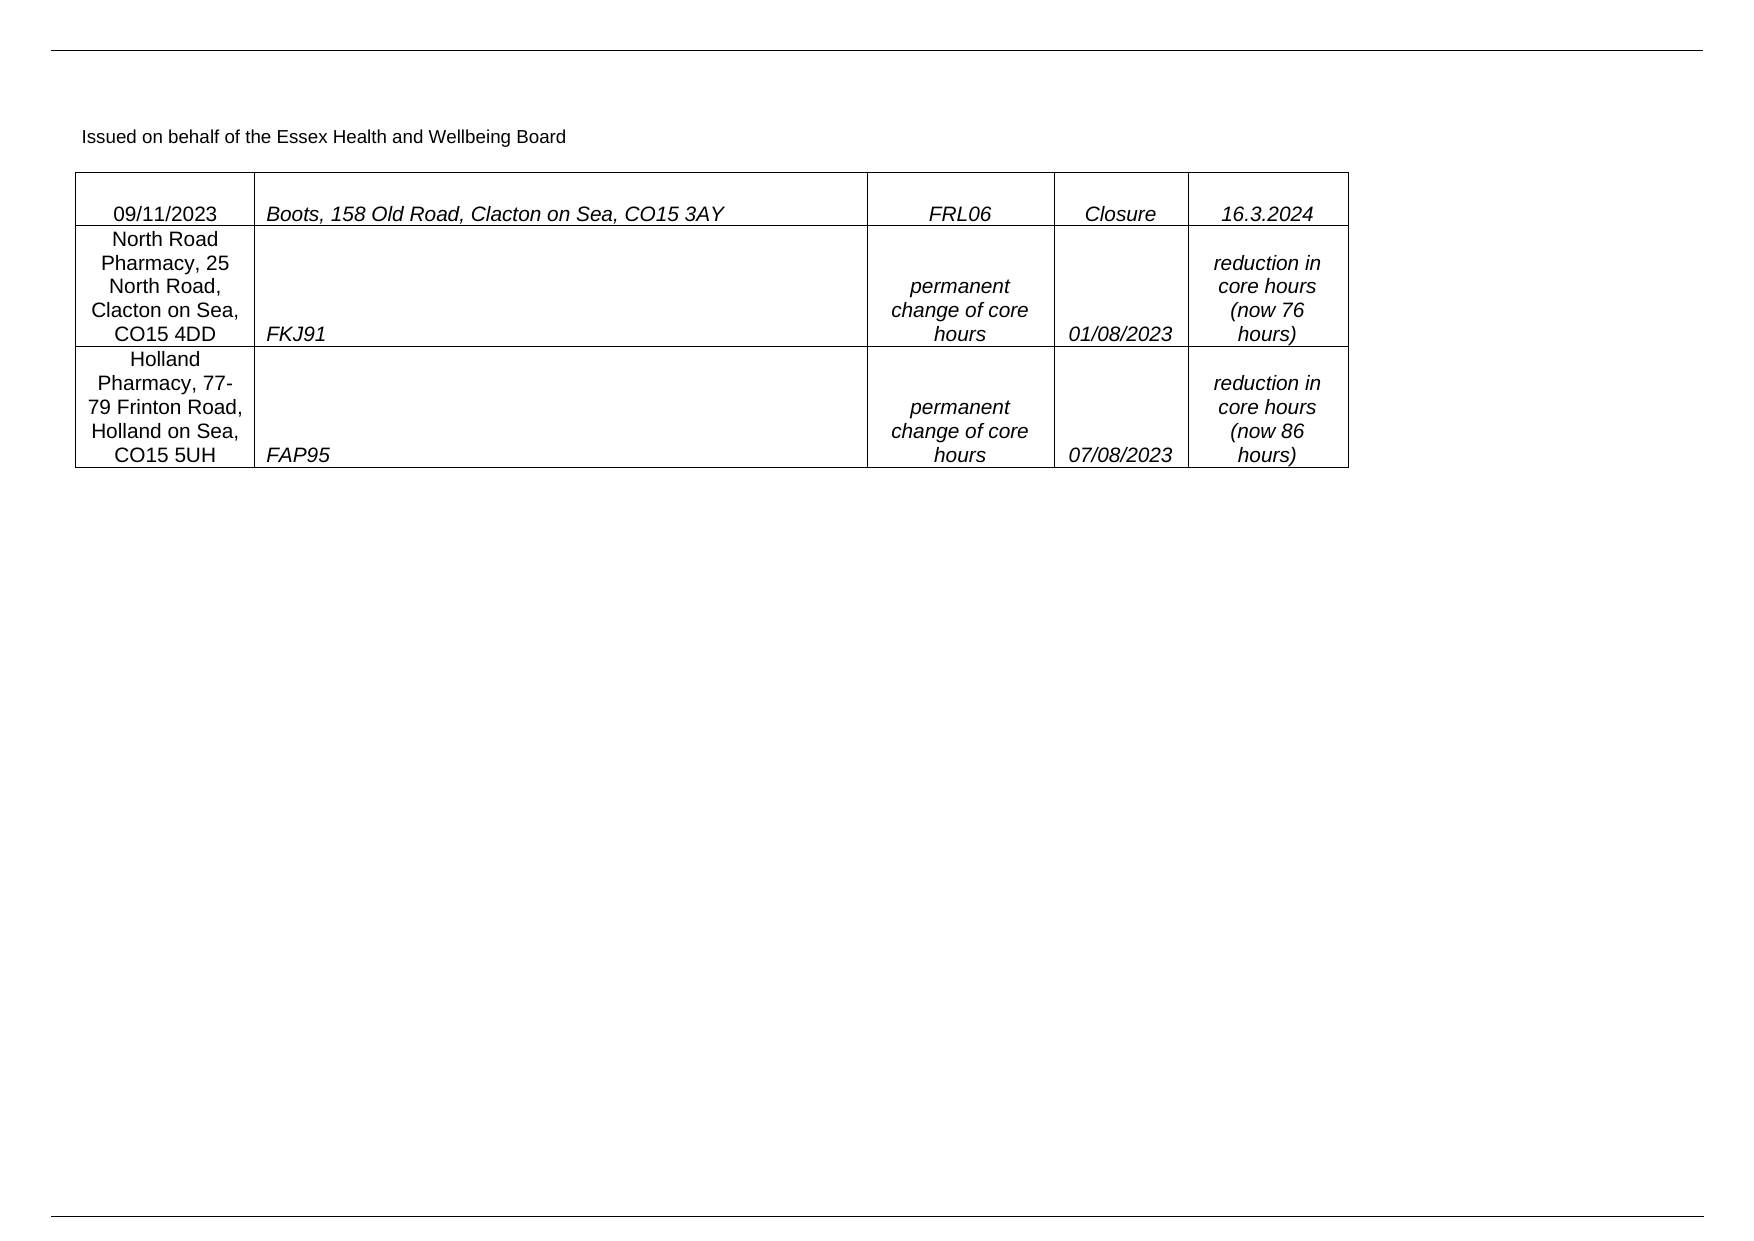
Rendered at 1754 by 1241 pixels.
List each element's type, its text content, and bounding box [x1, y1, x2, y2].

table_header 16.3.2024 [1189, 173, 1348, 225]
table_cell FAP95 [255, 347, 867, 467]
table_cell reduction in core hours (now 76 hours) [1189, 226, 1348, 346]
table_cell FKJ91 [255, 226, 867, 346]
table_cell permanent change of core hours [868, 226, 1054, 346]
table_header FRL06 [868, 173, 1054, 225]
table_header Boots, 158 Old Road, Clacton on Sea, CO15 3AY [255, 173, 867, 225]
table_header 09/11/2023 [76, 173, 254, 225]
table_cell North Road Pharmacy, 25 North Road, Clacton on Sea, CO15 4DD [76, 226, 254, 346]
table_cell Holland Pharmacy, 77-79 Frinton Road, Holland on Sea, CO15 5UH [76, 347, 254, 467]
table_cell reduction in core hours (now 86 hours) [1189, 347, 1348, 467]
table_cell 07/08/2023 [1055, 347, 1188, 467]
table_header Closure [1055, 173, 1188, 225]
table_cell permanent change of core hours [868, 347, 1054, 467]
text Issued on behalf of the Essex Health and Wellbeing Board [75, 126, 1679, 148]
table_cell 01/08/2023 [1055, 226, 1188, 346]
